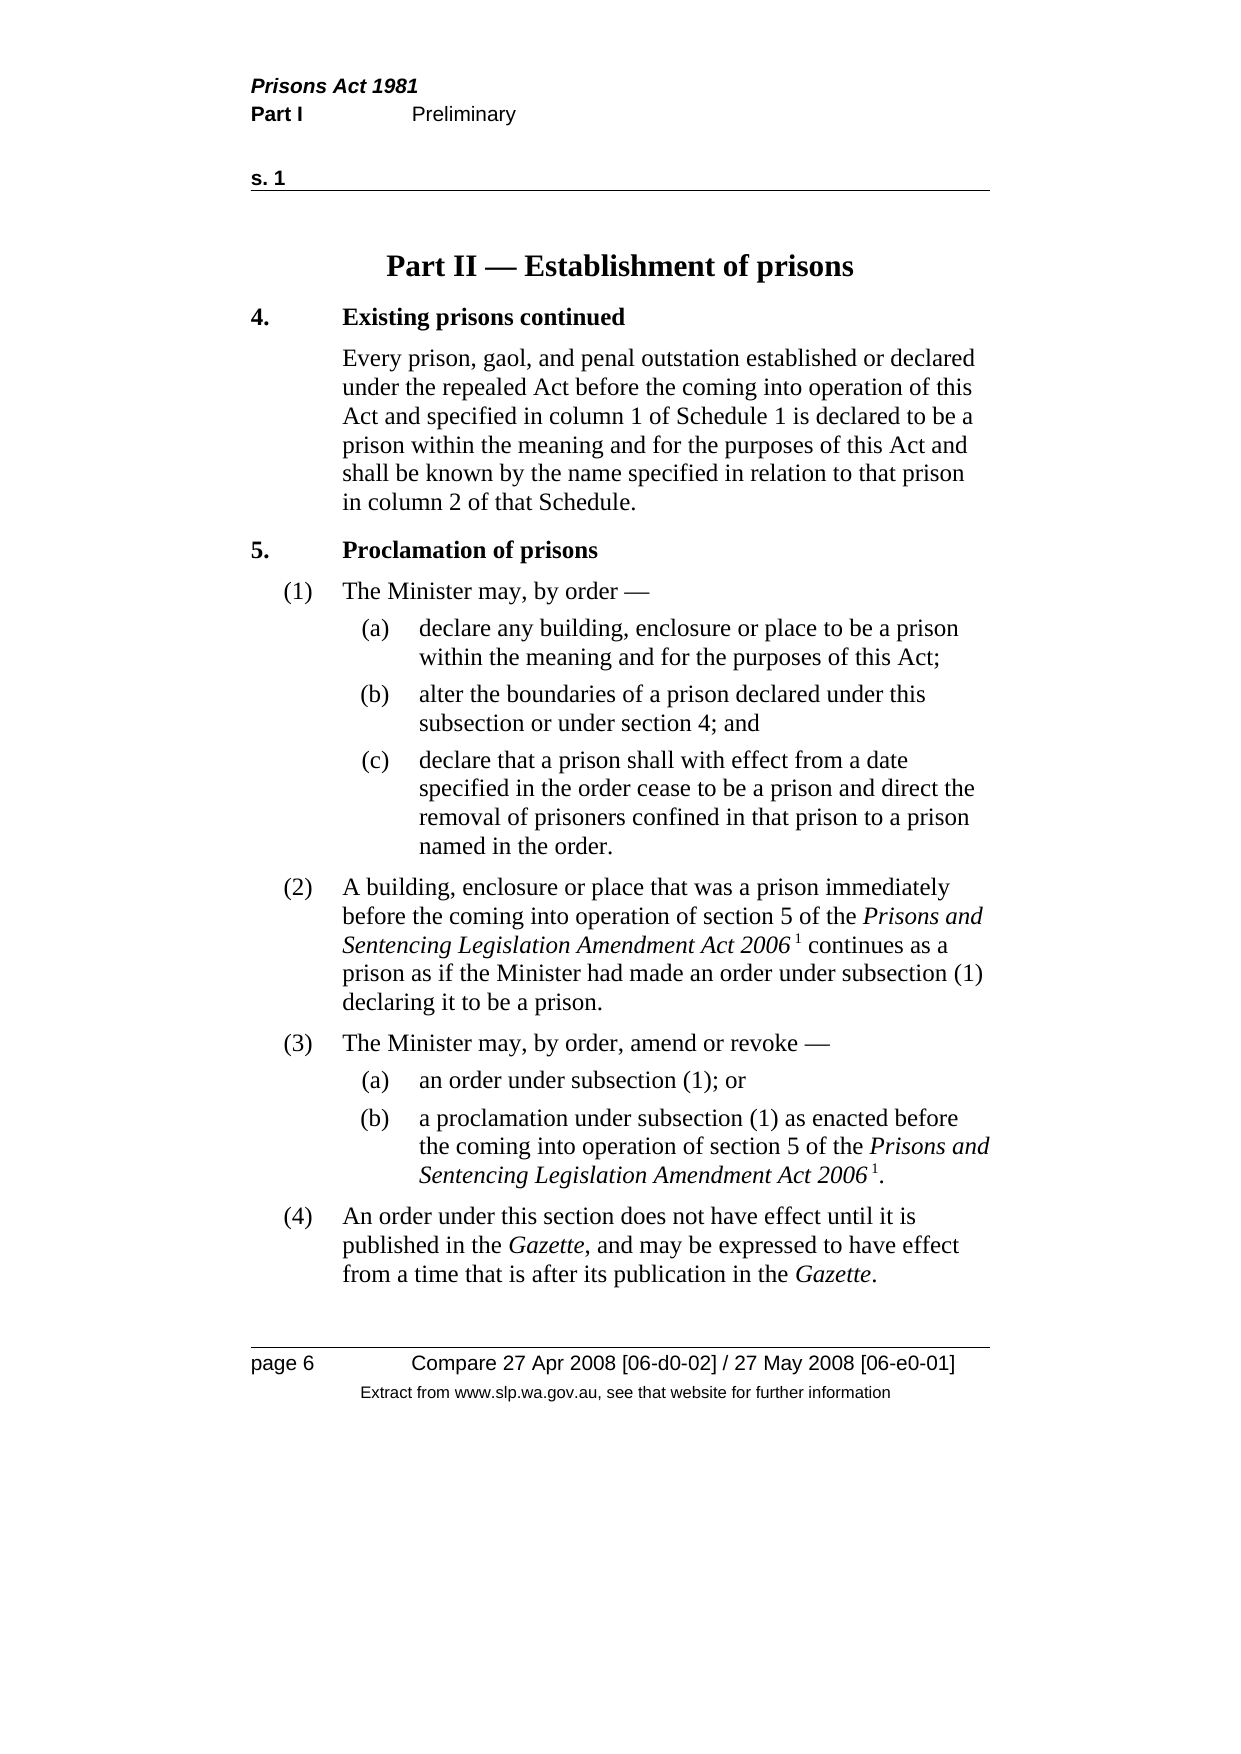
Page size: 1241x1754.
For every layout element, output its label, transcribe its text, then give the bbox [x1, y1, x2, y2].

text (3) The Minister may, by order, amend or revoke — [251, 1028, 990, 1057]
text Every prison, gaol, and penal outstation established or declared under the repealed Act before the coming into operation of this Act and specified in column 1 of Schedule 1 is declared to be a prison within the meaning and for the purposes of this Act and shall be known by the name specified in relation to that prison in column 2 of that Schedule. [251, 343, 990, 516]
text (4) An order under this section does not have effect until it is published in the Gazette, and may be expressed to have effect from a time that is after its publication in the Gazette. [251, 1201, 990, 1288]
text (b) a proclamation under subsection (1) as enacted before the coming into operation of section 5 of the Prisons and Sentencing Legislation Amendment Act 2006 1. [251, 1103, 990, 1189]
text (b) alter the boundaries of a prison declared under this subsection or under section 4; and [251, 679, 990, 736]
text (a) an order under subsection (1); or [251, 1066, 990, 1094]
subtitle 5. Proclamation of prisons [251, 535, 990, 563]
text (c) declare that a prison shall with effect from a date specified in the order cease to be a prison and direct the removal of prisoners confined in that prison to a prison named in the order. [251, 745, 990, 860]
subtitle 4. Existing prisons continued [251, 302, 990, 331]
subtitle Part II — Establishment of prisons [251, 247, 990, 283]
text (2) A building, enclosure or place that was a prison immediately before the coming into operation of section 5 of the Prisons and Sentencing Legislation Amendment Act 2006 1 continues as a prison as if the Minister had made an order under subsection (1) declaring it to be a prison. [251, 872, 990, 1016]
text (a) declare any building, enclosure or place to be a prison within the meaning and for the purposes of this Act; [251, 613, 990, 671]
text (1) The Minister may, by order — [251, 576, 990, 605]
